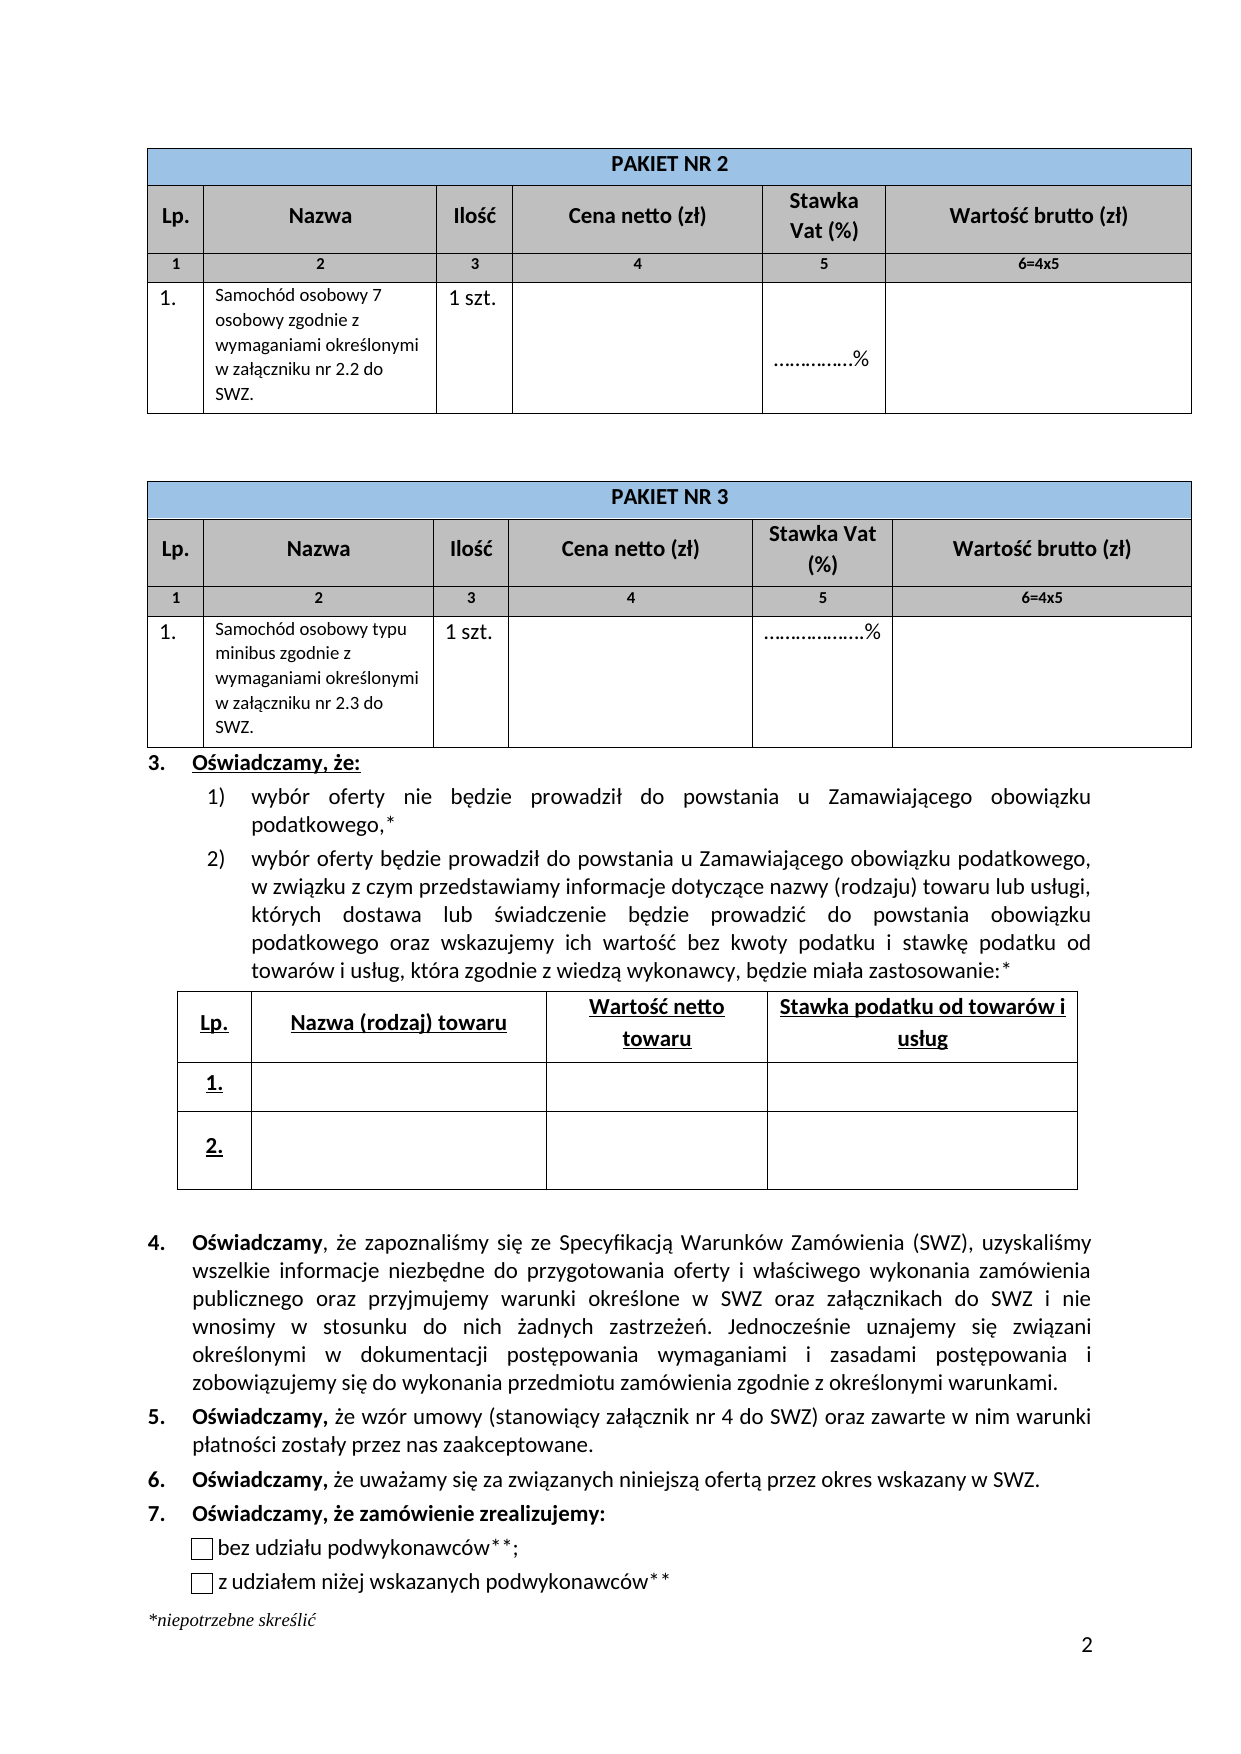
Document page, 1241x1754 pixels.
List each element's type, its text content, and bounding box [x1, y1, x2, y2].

table_cell Samochód osobowy typu minibus zgodnie z wymaganiami określonymi w załączniku nr 2.3 do SWZ. [204, 617, 433, 747]
table_cell [893, 617, 1191, 747]
table_cell [547, 1112, 767, 1188]
table_cell Cena netto (zł) [509, 520, 752, 586]
table_cell 1 [148, 254, 203, 282]
text z udziałem niżej wskazanych podwykonawców** [148, 1567, 1093, 1596]
table_cell Lp. [148, 186, 203, 253]
table_cell 6=4x5 [886, 254, 1191, 282]
table_cell Stawka Vat (%) [763, 186, 885, 253]
table_cell 1. [148, 617, 203, 747]
text bez udziału podwykonawców**; [148, 1533, 1093, 1561]
table_header Stawka podatku od towarów i usług [768, 992, 1077, 1062]
table_cell 2 [204, 254, 436, 282]
table_header Lp. [178, 992, 251, 1062]
table_header Nazwa (rodzaj) towaru [252, 992, 546, 1062]
table_cell [252, 1112, 546, 1188]
list Oświadczamy, że zapoznaliśmy się ze Specyfikacją Warunków Zamówienia (SWZ), uzyskaliśmy wszelkie informacje niezbędne do przygotowania oferty i właściwego wykonania zamówienia publicznego oraz przyjmujemy warunki określone w SWZ oraz załącznikach do SWZ i nie wnosimy w stosunku do nich żadnych zastrzeżeń. Jednocześnie uznajemy się związani określonymi w dokumentacji postępowania wymaganiami i zasadami postępowania i zobowiązujemy się do wykonania przedmiotu zamówienia zgodnie z określonymi warunkami. [148, 1228, 1093, 1396]
table_cell [768, 1112, 1077, 1188]
table_cell Nazwa [204, 186, 436, 253]
table_cell 4 [509, 587, 752, 616]
table_cell PAKIET NR 2 [148, 149, 1191, 185]
table_header Wartość netto towaru [547, 992, 767, 1062]
table_cell 3 [437, 254, 512, 282]
table_cell 6=4x5 [893, 587, 1191, 616]
list Oświadczamy, że wzór umowy (stanowiący załącznik nr 4 do SWZ) oraz zawarte w nim warunki płatności zostały przez nas zaakceptowane. [148, 1402, 1093, 1458]
table_cell Lp. [148, 520, 203, 586]
table_cell Wartość brutto (zł) [893, 520, 1191, 586]
table_cell 1. [178, 1063, 251, 1111]
table_cell [252, 1063, 546, 1111]
table_cell 5 [753, 587, 892, 616]
table_cell Stawka Vat (%) [753, 520, 892, 586]
table_cell 3 [434, 587, 508, 616]
table_cell 1 szt. [437, 283, 512, 413]
table_cell 2. [178, 1112, 251, 1188]
table_cell 2 [204, 587, 433, 616]
table_cell [509, 617, 752, 747]
table_cell 4 [513, 254, 762, 282]
list wybór oferty będzie prowadził do powstania u Zamawiającego obowiązku podatkowego, w związku z czym przedstawiamy informacje dotyczące nazwy (rodzaju) towaru lub usługi, których dostawa lub świadczenie będzie prowadzić do powstania obowiązku podatkowego oraz wskazujemy ich wartość bez kwoty podatku i stawkę podatku od towarów i usług, która zgodnie z wiedzą wykonawcy, będzie miała zastosowanie:* [207, 844, 1093, 984]
table_cell [513, 283, 762, 413]
table_cell Cena netto (zł) [513, 186, 762, 253]
list Oświadczamy, że uważamy się za związanych niniejszą ofertą przez okres wskazany w SWZ. [148, 1465, 1093, 1493]
table_cell 1 [148, 587, 203, 616]
list Oświadczamy, że: [148, 748, 1093, 776]
table_cell ……………% [763, 283, 885, 413]
table_cell [886, 283, 1191, 413]
table_cell 1. [148, 283, 203, 413]
table_cell Ilość [437, 186, 512, 253]
table_cell Nazwa [204, 520, 433, 586]
list wybór oferty nie będzie prowadził do powstania u Zamawiającego obowiązku podatkowego,* [207, 782, 1093, 838]
table_cell Ilość [434, 520, 508, 586]
table_header PAKIET NR 3 [148, 482, 1191, 518]
table_cell Wartość brutto (zł) [886, 186, 1191, 253]
list Oświadczamy, że zamówienie zrealizujemy: [148, 1499, 1093, 1527]
table_cell ……………….% [753, 617, 892, 747]
table_cell [547, 1063, 767, 1111]
table_cell Samochód osobowy 7 osobowy zgodnie z wymaganiami określonymi w załączniku nr 2.2 do SWZ. [204, 283, 436, 413]
table_cell [768, 1063, 1077, 1111]
table_cell 5 [763, 254, 885, 282]
table_cell 1 szt. [434, 617, 508, 747]
